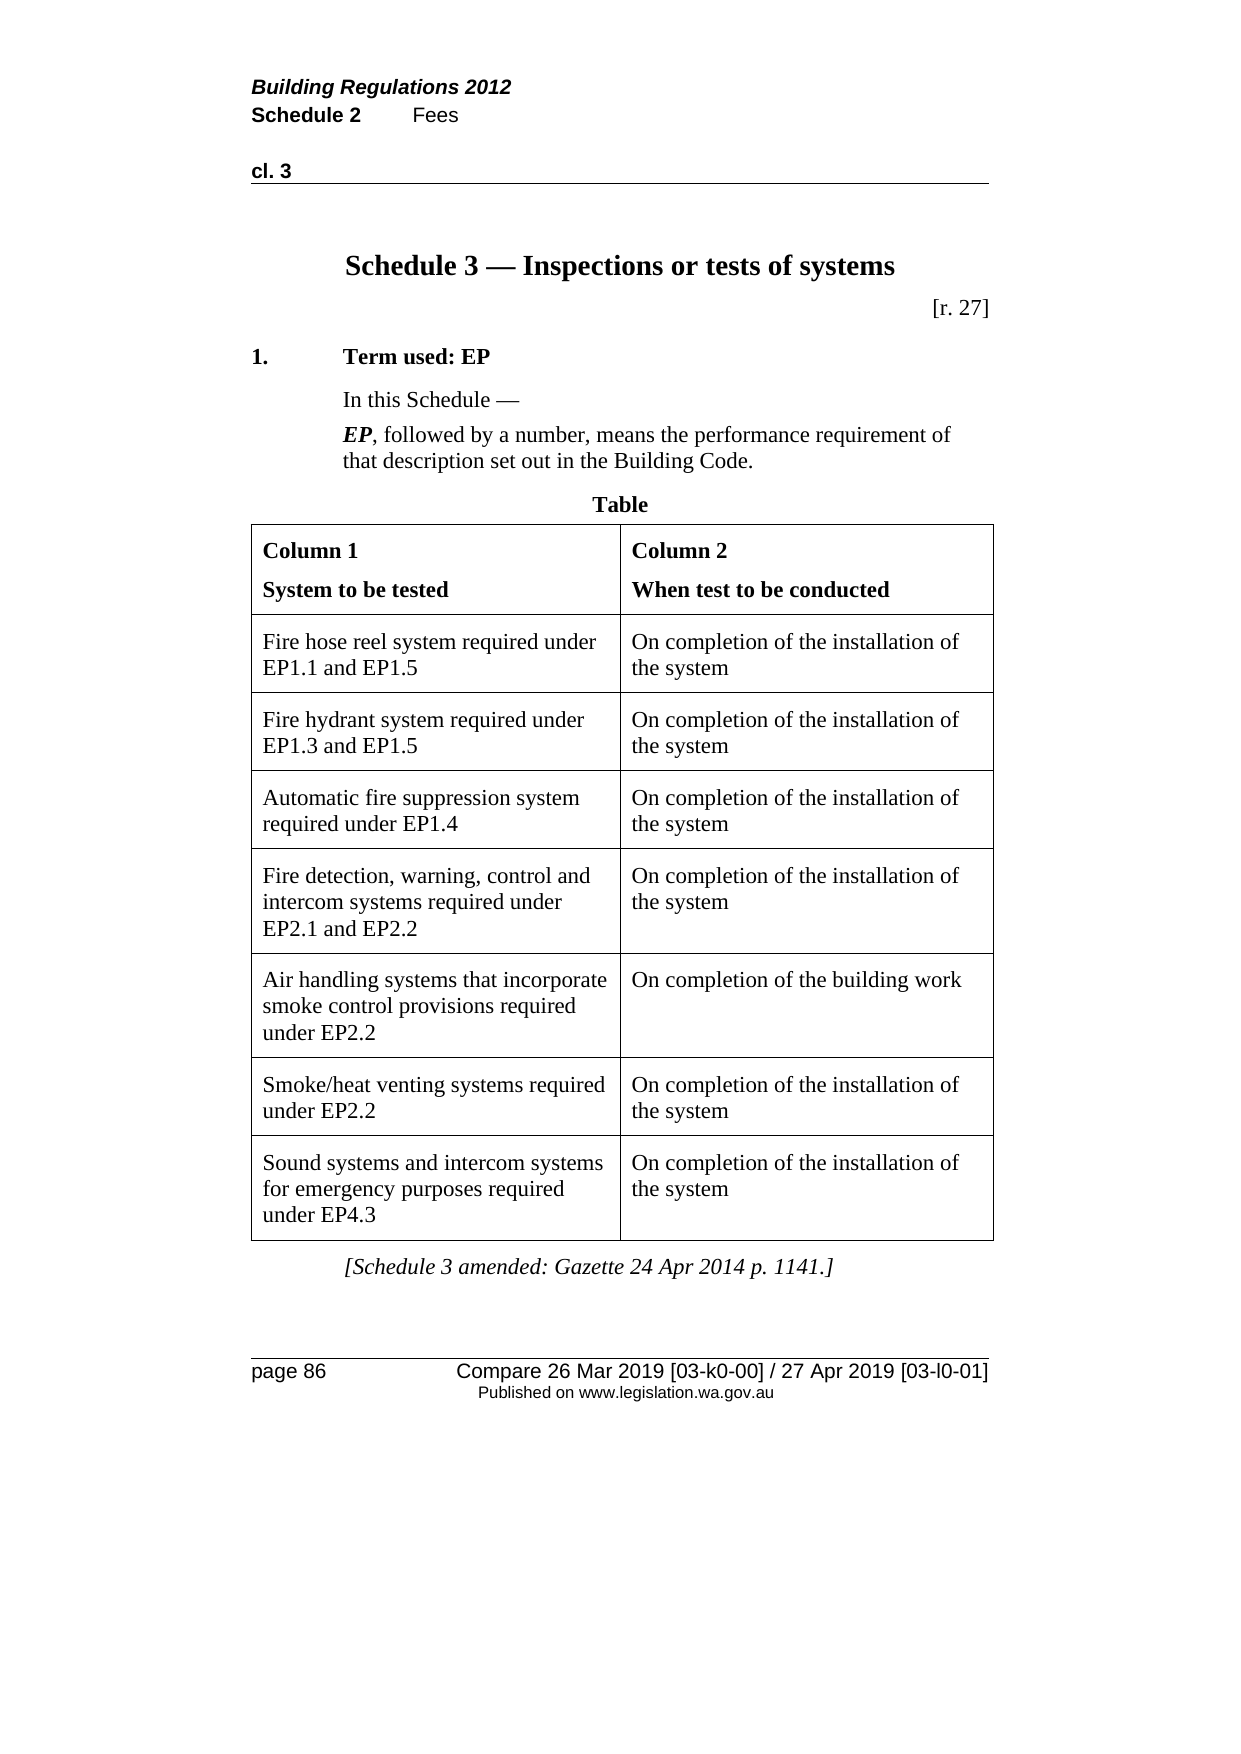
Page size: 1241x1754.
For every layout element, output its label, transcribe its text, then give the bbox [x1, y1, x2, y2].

table_cell On completion of the installation of the system [621, 849, 993, 953]
text [r. 27] [251, 294, 989, 320]
table_cell Automatic fire suppression system required under EP1.4 [252, 771, 620, 848]
subtitle Schedule 3 — Inspections or tests of systems [251, 248, 989, 282]
table_cell On completion of the installation of the system [621, 615, 993, 692]
text EP, followed by a number, means the performance requirement of that description set out in the Building Code. [251, 421, 989, 474]
table_cell On completion of the installation of the system [621, 1136, 993, 1239]
table_cell On completion of the installation of the system [621, 1058, 993, 1135]
table_header Column 1 System to be tested [252, 525, 620, 614]
table_cell Air handling systems that incorporate smoke control provisions required under EP2.2 [252, 954, 620, 1057]
text [Schedule 3 amended: Gazette 24 Apr 2014 p. 1141.] [251, 1253, 989, 1279]
table_cell On completion of the installation of the system [621, 771, 993, 848]
table_cell Fire hydrant system required under EP1.3 and EP1.5 [252, 693, 620, 770]
text In this Schedule — [251, 386, 989, 413]
subtitle Table [266, 490, 974, 517]
table_cell Fire hose reel system required under EP1.1 and EP1.5 [252, 615, 620, 692]
table_cell On completion of the installation of the system [621, 693, 993, 770]
subtitle 1. Term used: EP [251, 343, 989, 370]
table_cell Sound systems and intercom systems for emergency purposes required under EP4.3 [252, 1136, 620, 1239]
table_cell Smoke/heat venting systems required under EP2.2 [252, 1058, 620, 1135]
table_cell Fire detection, warning, control and intercom systems required under EP2.1 and EP2.2 [252, 849, 620, 953]
table_header Column 2 When test to be conducted [621, 525, 993, 614]
table_cell On completion of the building work [621, 954, 993, 1057]
